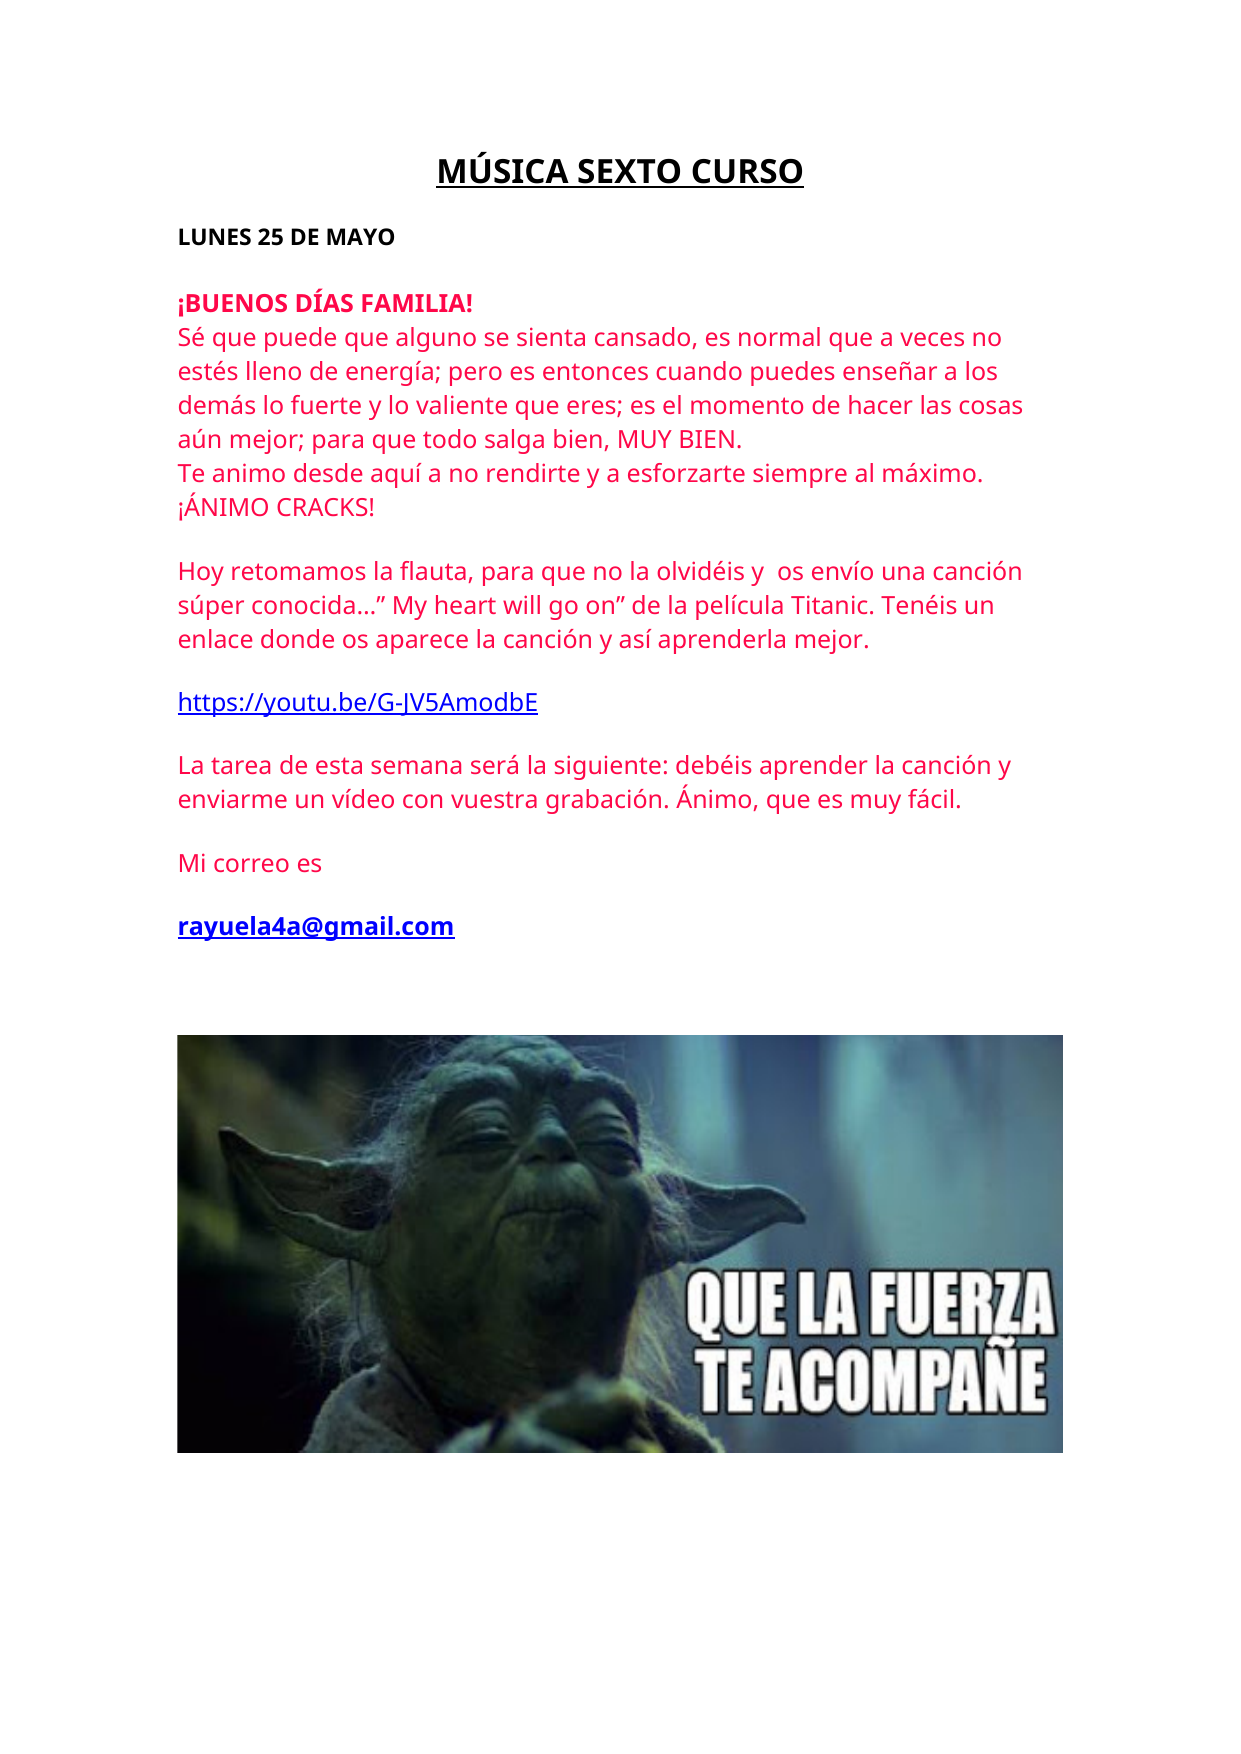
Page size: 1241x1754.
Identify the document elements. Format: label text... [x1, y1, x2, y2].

text La tarea de esta semana será la siguiente: debéis aprender la canción y enviarme un vídeo con vuestra grabación. Ánimo, que es muy fácil. [177, 748, 1063, 816]
text Mi correo es [177, 845, 1063, 879]
text https://youtu.be/G-JV5AmodbE [177, 685, 1063, 719]
text ¡BUENOS DÍAS FAMILIA! Sé que puede que alguno se sienta cansado, es normal que a veces no estés lleno de energía; pero es entonces cuando puedes enseñar a los demás lo fuerte y lo valiente que eres; es el momento de hacer las cosas aún mejor; para que todo salga bien, MUY BIEN. Te animo desde aquí a no rendirte y a esforzarte siempre al máximo. ¡ÁNIMO CRACKS! [177, 286, 1063, 524]
text LUNES 25 DE MAYO [177, 221, 1063, 252]
text rayuela4a@gmail.com [177, 908, 1063, 942]
picture [177, 1035, 1063, 1453]
text MÚSICA SEXTO CURSO [177, 148, 1063, 193]
text Hoy retomamos la flauta, para que no la olvidéis y os envío una canción súper conocida…” My heart will go on” de la película Titanic. Tenéis un enlace donde os aparece la canción y así aprenderla mejor. [177, 553, 1063, 656]
